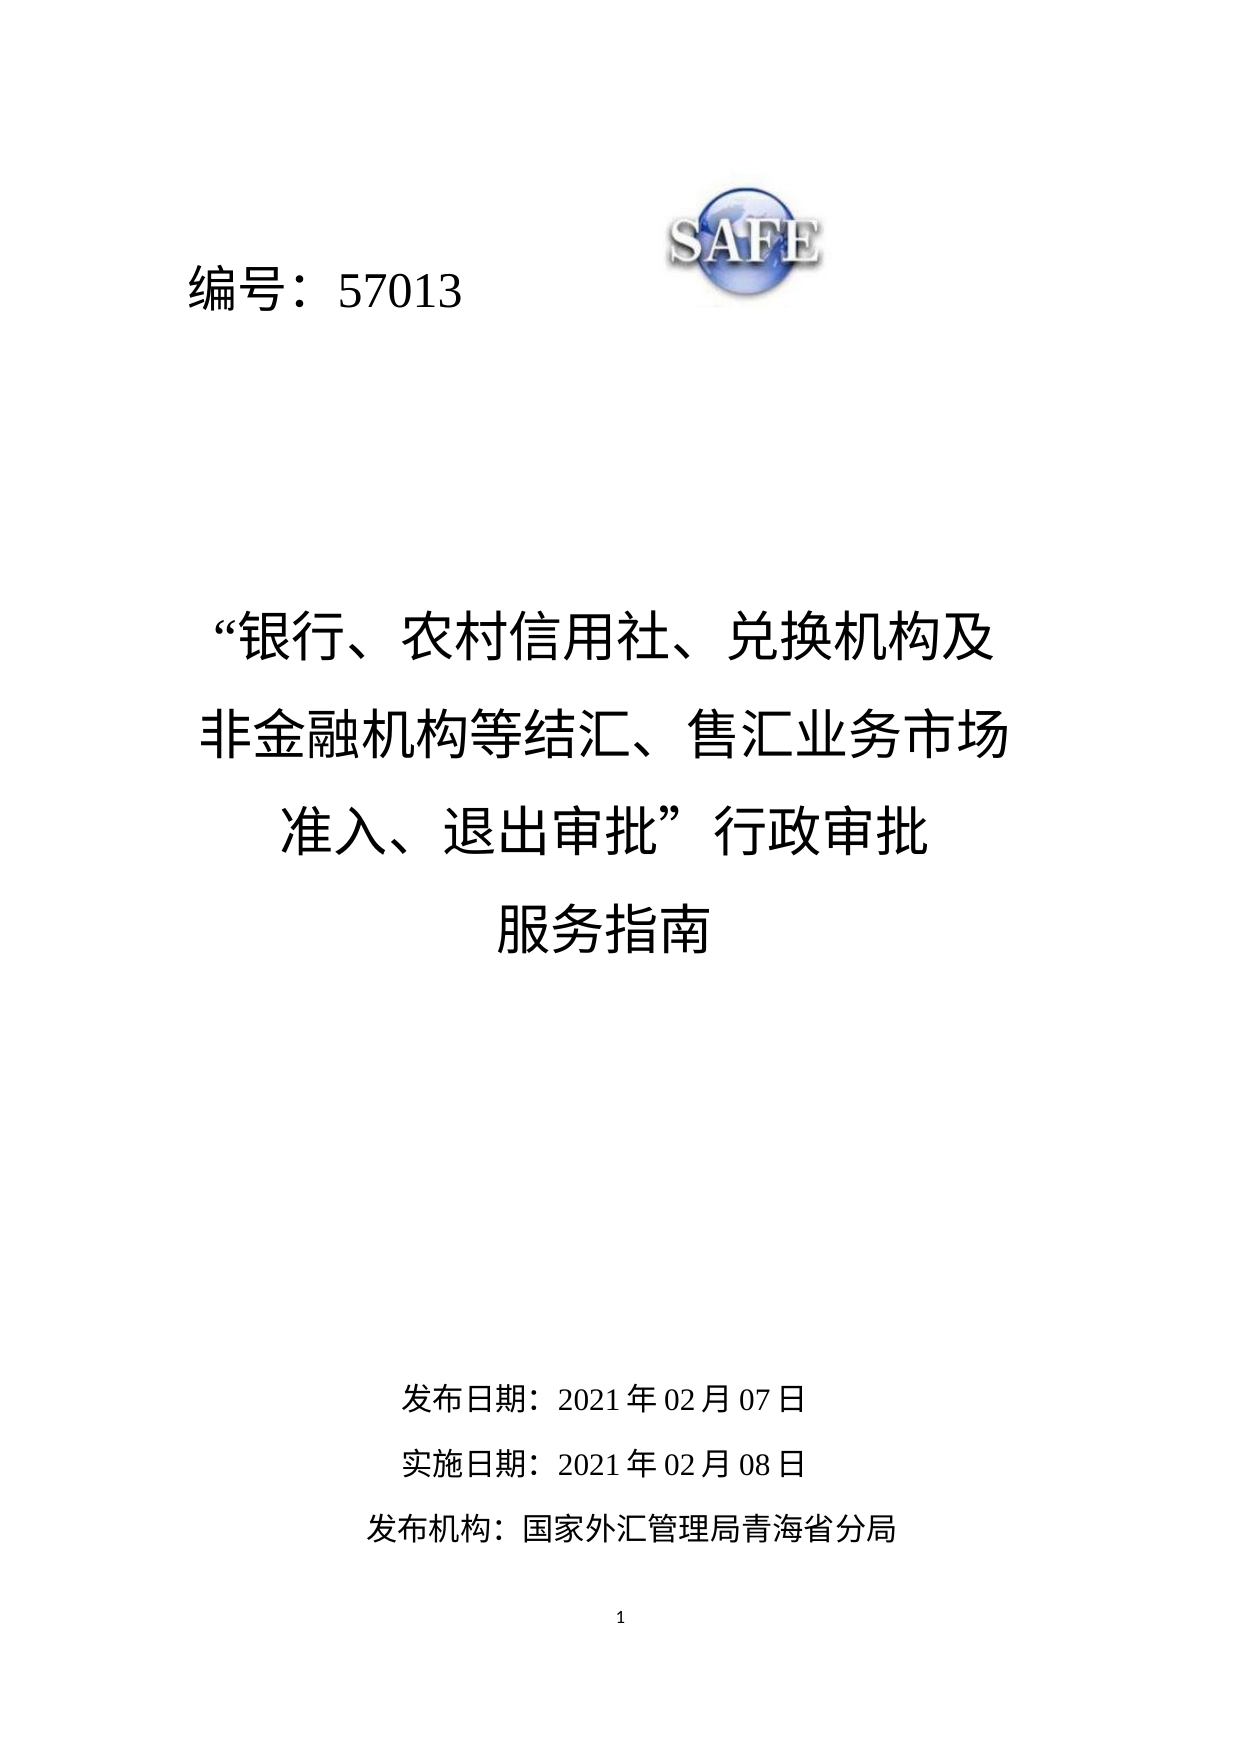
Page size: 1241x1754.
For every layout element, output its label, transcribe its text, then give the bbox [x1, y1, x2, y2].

text 发布机构：国家外汇管理局青海省分局 [187, 1494, 1021, 1559]
text 实施日期：2021年02月08日 [187, 1429, 1021, 1494]
text 发布日期：2021年02月07日 [187, 1364, 1021, 1429]
text 服务指南 [187, 877, 1021, 974]
text 编号：57013 [187, 162, 1021, 324]
picture [650, 161, 832, 308]
text “银行、农村信用社、兑换机构及非金融机构等结汇、售汇业务市场准入、退出审批”行政审批 [187, 584, 1021, 877]
